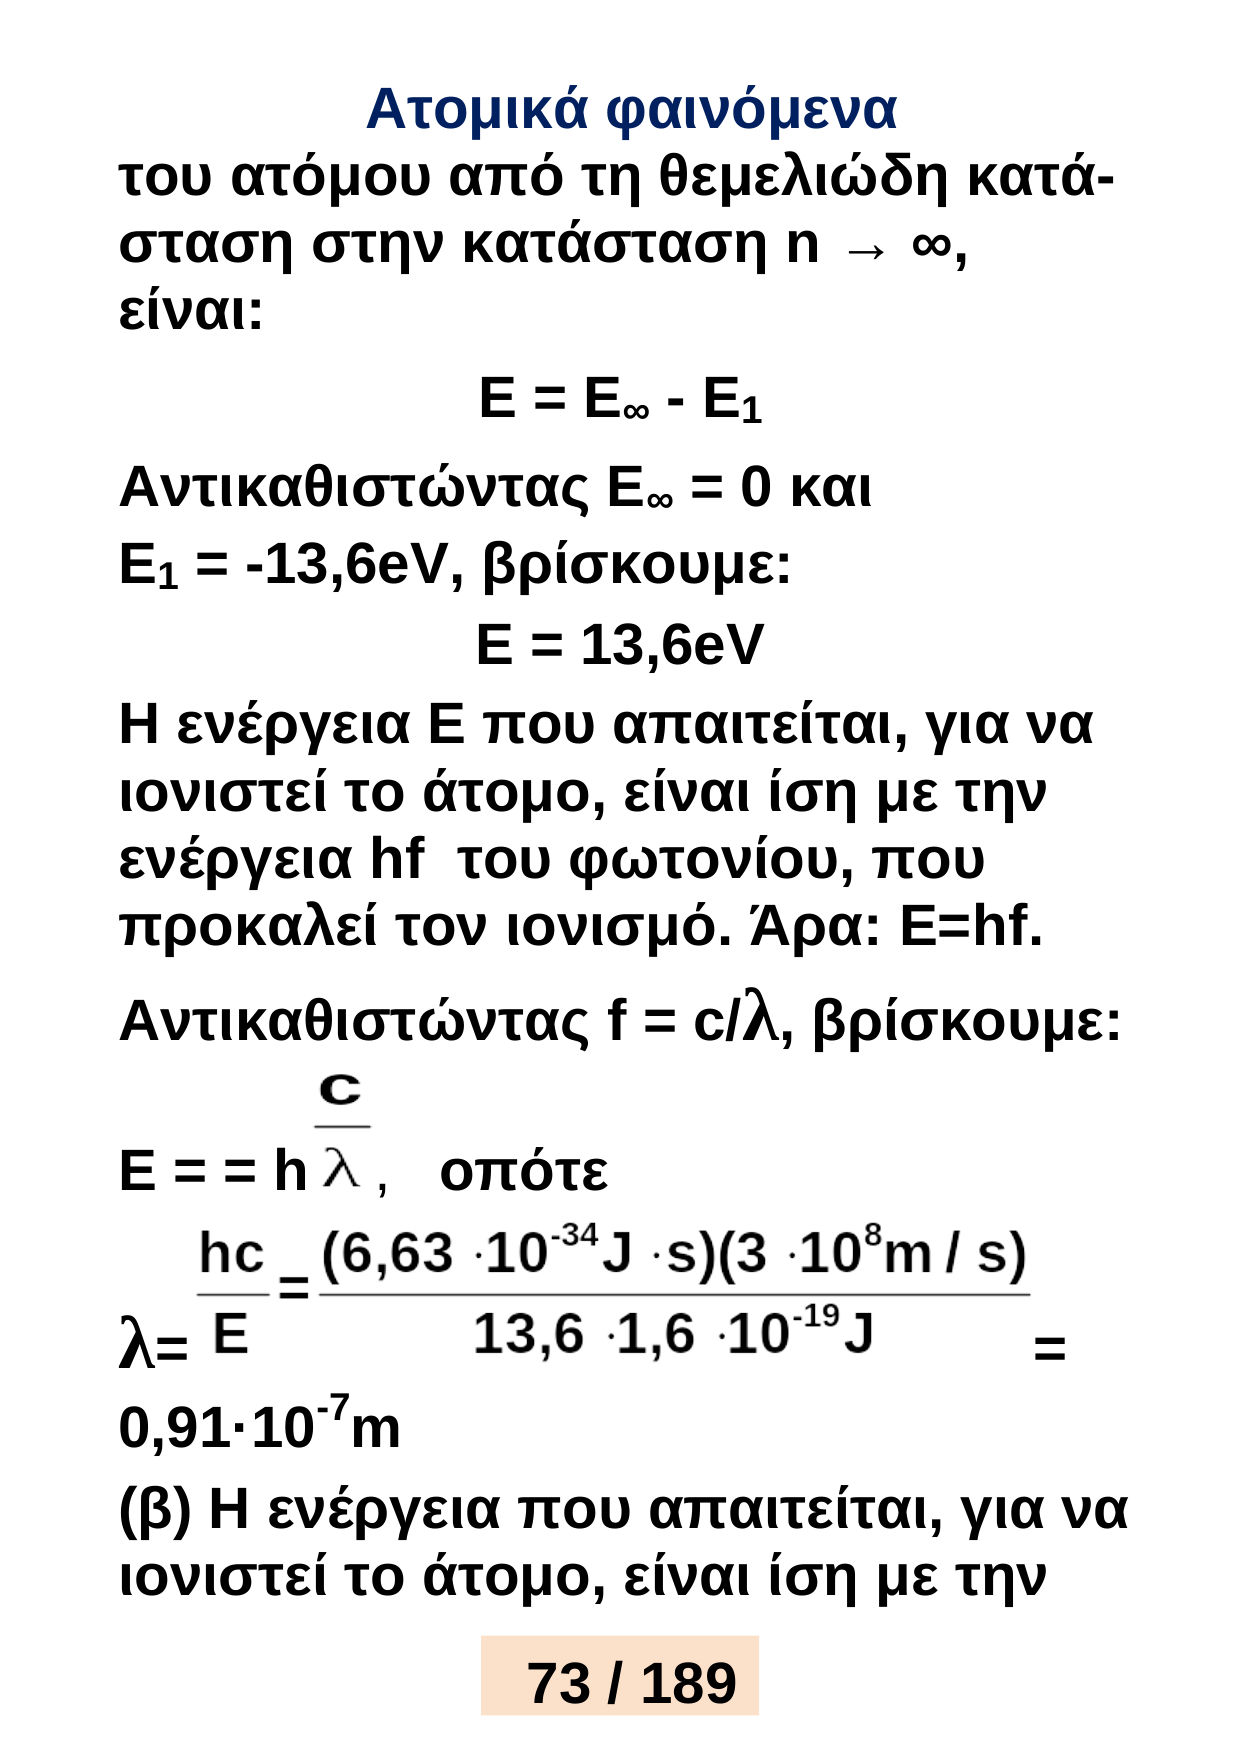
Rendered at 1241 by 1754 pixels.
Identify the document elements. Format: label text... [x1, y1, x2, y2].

text E = 13,6eV [118, 610, 1122, 677]
text Η ενέργεια Ε που απαιτείται, για να ιονιστεί το άτομο, είναι ίση με την ενέργεια hf του φωτονίου, που προκαλεί τον ιονισμό. Άρα: E=hf. [118, 689, 1122, 958]
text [118, 141, 1122, 342]
text E = E∞ - E1 [118, 355, 1122, 431]
text Αντικαθιστώντας f = c/λ, βρίσκουμε: E = = h, οπότε [118, 970, 1153, 1203]
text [118, 1474, 1153, 1608]
text λ= = 0,91·10-7m [118, 1216, 1122, 1461]
text Αντικαθιστώντας E∞ = 0 και E1 = -13,6eV, βρίσκουμε: [118, 444, 1122, 597]
